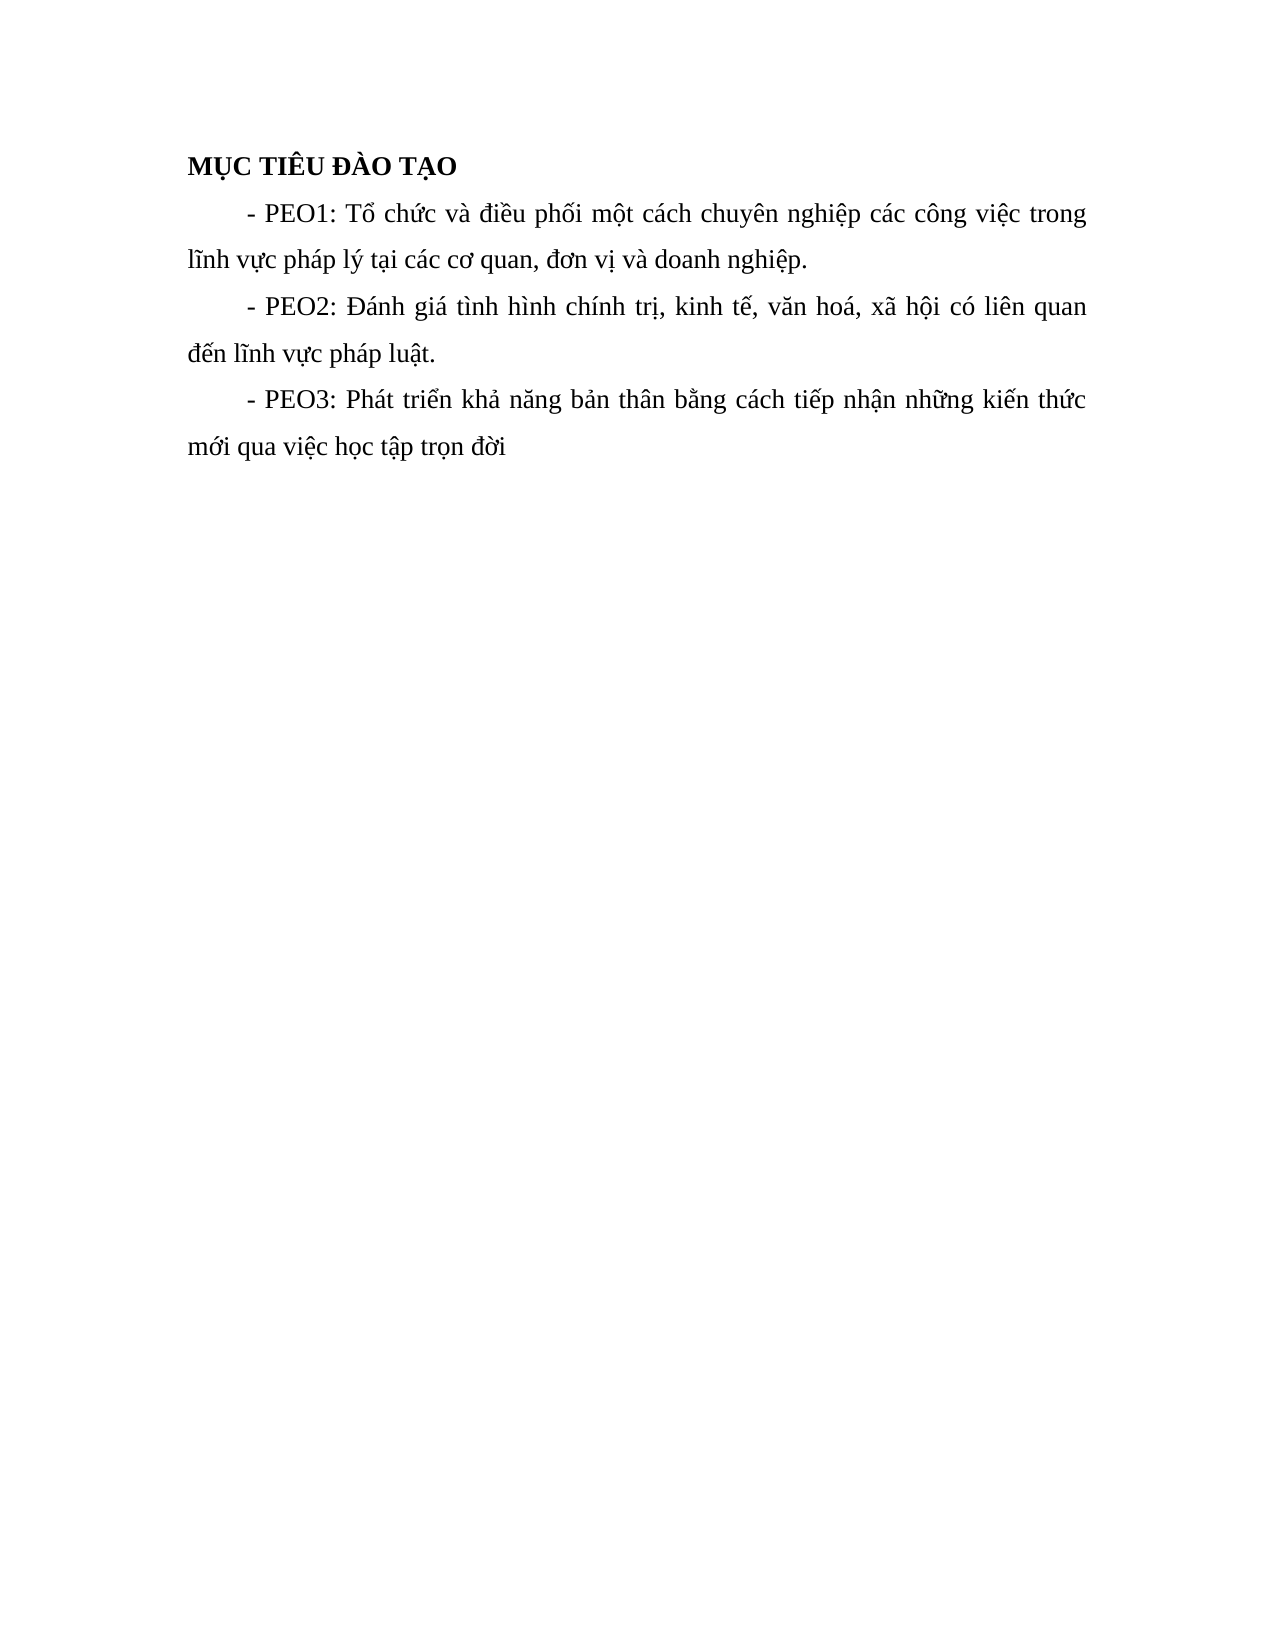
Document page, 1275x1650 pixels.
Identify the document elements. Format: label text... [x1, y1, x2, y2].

text - PEO2: Đánh giá tình hình chính trị, kinh tế, văn hoá, xã hội có liên quan đến lĩnh vực pháp luật. [187, 290, 1087, 368]
text MỤC TIÊU ĐÀO TẠO [187, 150, 1087, 181]
text - PEO3: Phát triển khả năng bản thân bằng cách tiếp nhận những kiến thức mới qua việc học tập trọn đời [187, 383, 1087, 461]
text - PEO1: Tổ chức và điều phối một cách chuyên nghiệp các công việc trong lĩnh vực pháp lý tại các cơ quan, đơn vị và doanh nghiệp. [187, 197, 1087, 274]
